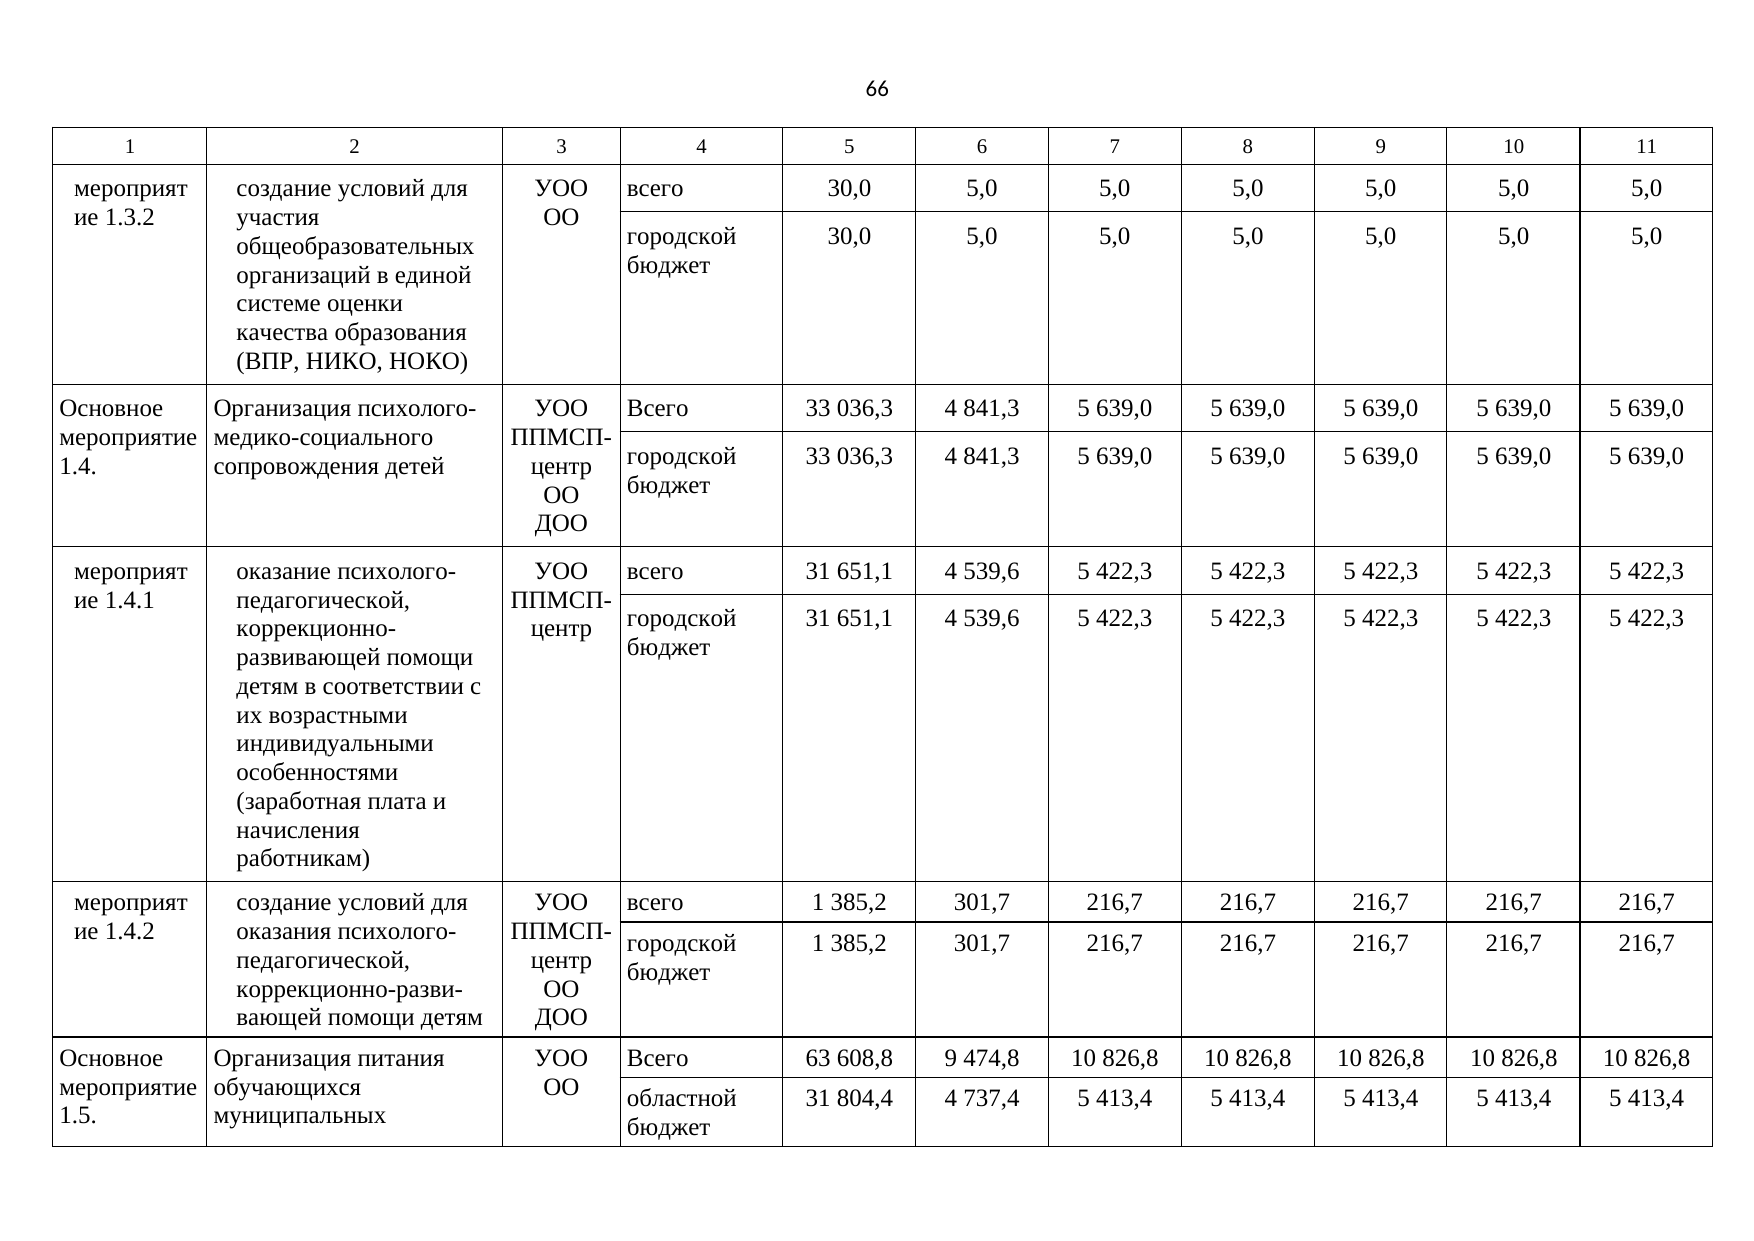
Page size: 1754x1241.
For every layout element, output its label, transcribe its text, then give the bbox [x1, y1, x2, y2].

table_cell 5 422,3 [1182, 595, 1314, 881]
table_cell Всего [621, 1038, 782, 1077]
table_cell 1 [53, 128, 206, 163]
table_cell мероприятие 1.4.2 [53, 882, 206, 1036]
table_cell 5 422,3 [1581, 547, 1712, 593]
table_cell 5 413,4 [1581, 1078, 1712, 1146]
table_cell 5 639,0 [1447, 385, 1579, 431]
table_cell Основное мероприятие 1.4. [53, 385, 206, 546]
table_cell городской бюджет [621, 432, 782, 546]
table_cell 5 413,4 [1315, 1078, 1446, 1146]
table_cell всего [621, 165, 782, 211]
table_cell областной бюджет [621, 1078, 782, 1146]
table_cell 1 385,2 [783, 923, 915, 1036]
table_cell 9 [1315, 128, 1446, 163]
table_cell 31 651,1 [783, 547, 915, 593]
table_cell 2 [207, 128, 502, 163]
table_cell 5 422,3 [1581, 595, 1712, 881]
table_cell городской бюджет [621, 595, 782, 881]
table_cell 301,7 [916, 923, 1048, 1036]
table_cell 5 639,0 [1049, 385, 1181, 431]
table_cell 33 036,3 [783, 385, 915, 431]
table_cell 5,0 [1049, 212, 1181, 383]
table_cell мероприятие 1.3.2 [53, 165, 206, 383]
table_cell 216,7 [1182, 923, 1314, 1036]
table_cell 31 651,1 [783, 595, 915, 881]
table_cell 5 422,3 [1315, 547, 1446, 593]
table_cell 4 737,4 [916, 1078, 1048, 1146]
table_cell мероприятие 1.4.1 [53, 547, 206, 881]
table_cell создание условий для участия общеобразовательных организаций в единой системе оценки качества образования (ВПР, НИКО, НОКО) [207, 165, 502, 383]
table_cell 1 385,2 [783, 882, 915, 921]
table_cell 5 422,3 [1315, 595, 1446, 881]
table_cell 6 [916, 128, 1048, 163]
table_cell 301,7 [916, 882, 1048, 921]
table_cell 5,0 [1049, 165, 1181, 211]
table_cell УОО ППМСП-центр ОО ДОО [503, 385, 620, 546]
table_cell 216,7 [1315, 923, 1446, 1036]
table_cell 5 413,4 [1182, 1078, 1314, 1146]
table_cell 216,7 [1447, 923, 1579, 1036]
table_cell 5 639,0 [1049, 432, 1181, 546]
table_cell 5 422,3 [1049, 595, 1181, 881]
table_cell Всего [621, 385, 782, 431]
table_cell 10 [1447, 128, 1579, 163]
table_cell УОО ППМСП-центр ОО ДОО [503, 882, 620, 1036]
table_cell 7 [1049, 128, 1181, 163]
table_cell Организация психолого-медико-социального сопровождения детей [207, 385, 502, 546]
table_cell 4 841,3 [916, 432, 1048, 546]
table_cell оказание психолого-педагогической, коррекционно-развивающей помощи детям в соответствии с их возрастными индивидуальными особенностями (заработная плата и начисления работникам) [207, 547, 502, 881]
table_cell 31 804,4 [783, 1078, 915, 1146]
table_cell городской бюджет [621, 212, 782, 383]
table_cell 5,0 [916, 212, 1048, 383]
table_cell 5 639,0 [1315, 432, 1446, 546]
table_cell 216,7 [1581, 882, 1712, 921]
table_cell 10 826,8 [1447, 1038, 1579, 1077]
table_cell УОО ОО [503, 165, 620, 383]
table_cell 10 826,8 [1581, 1038, 1712, 1077]
table_cell 5 639,0 [1182, 432, 1314, 546]
table_cell 5 639,0 [1581, 385, 1712, 431]
table_cell 5,0 [1315, 165, 1446, 211]
table_cell 5,0 [1581, 165, 1712, 211]
table_cell 63 608,8 [783, 1038, 915, 1077]
table_cell 9 474,8 [916, 1038, 1048, 1077]
table_cell 11 [1581, 128, 1712, 163]
table_cell 5,0 [1182, 165, 1314, 211]
table_cell 216,7 [1581, 923, 1712, 1036]
table_cell 10 826,8 [1182, 1038, 1314, 1077]
table_cell 4 [621, 128, 782, 163]
table_cell 5,0 [1447, 212, 1579, 383]
table_cell городской бюджет [621, 923, 782, 1036]
table_cell 216,7 [1315, 882, 1446, 921]
table_cell 5 639,0 [1315, 385, 1446, 431]
table_cell всего [621, 547, 782, 593]
table_cell 5 422,3 [1182, 547, 1314, 593]
table_cell всего [621, 882, 782, 921]
table_cell 5 413,4 [1049, 1078, 1181, 1146]
table_cell 8 [1182, 128, 1314, 163]
table_cell 5 639,0 [1182, 385, 1314, 431]
table_cell 5 422,3 [1447, 547, 1579, 593]
table_cell 5 413,4 [1447, 1078, 1579, 1146]
table_cell 216,7 [1049, 923, 1181, 1036]
table_cell Основное мероприятие 1.5. [53, 1038, 206, 1146]
table_cell 30,0 [783, 212, 915, 383]
table_cell 216,7 [1447, 882, 1579, 921]
table_cell 4 841,3 [916, 385, 1048, 431]
table_cell 33 036,3 [783, 432, 915, 546]
table_cell 5 639,0 [1581, 432, 1712, 546]
table_cell УОО ОО [503, 1038, 620, 1146]
table_cell 10 826,8 [1315, 1038, 1446, 1077]
table_cell 5 [783, 128, 915, 163]
table_cell 5,0 [1447, 165, 1579, 211]
table_cell 216,7 [1182, 882, 1314, 921]
table_cell 5,0 [1182, 212, 1314, 383]
table_cell 5 422,3 [1447, 595, 1579, 881]
table_cell 5,0 [1315, 212, 1446, 383]
table_cell 216,7 [1049, 882, 1181, 921]
table_cell 5,0 [916, 165, 1048, 211]
table_cell создание условий для оказания психолого-педагогической, коррекционно-разви-вающей помощи детям [207, 882, 502, 1036]
table_cell УОО ППМСП-центр [503, 547, 620, 881]
table_cell 5 422,3 [1049, 547, 1181, 593]
table_cell 5 639,0 [1447, 432, 1579, 546]
table_cell 10 826,8 [1049, 1038, 1181, 1077]
table_cell Организация питания обучающихся муниципальных [207, 1038, 502, 1146]
table_cell 30,0 [783, 165, 915, 211]
table_cell 4 539,6 [916, 595, 1048, 881]
table_cell 4 539,6 [916, 547, 1048, 593]
table_cell 5,0 [1581, 212, 1712, 383]
table_cell 3 [503, 128, 620, 163]
